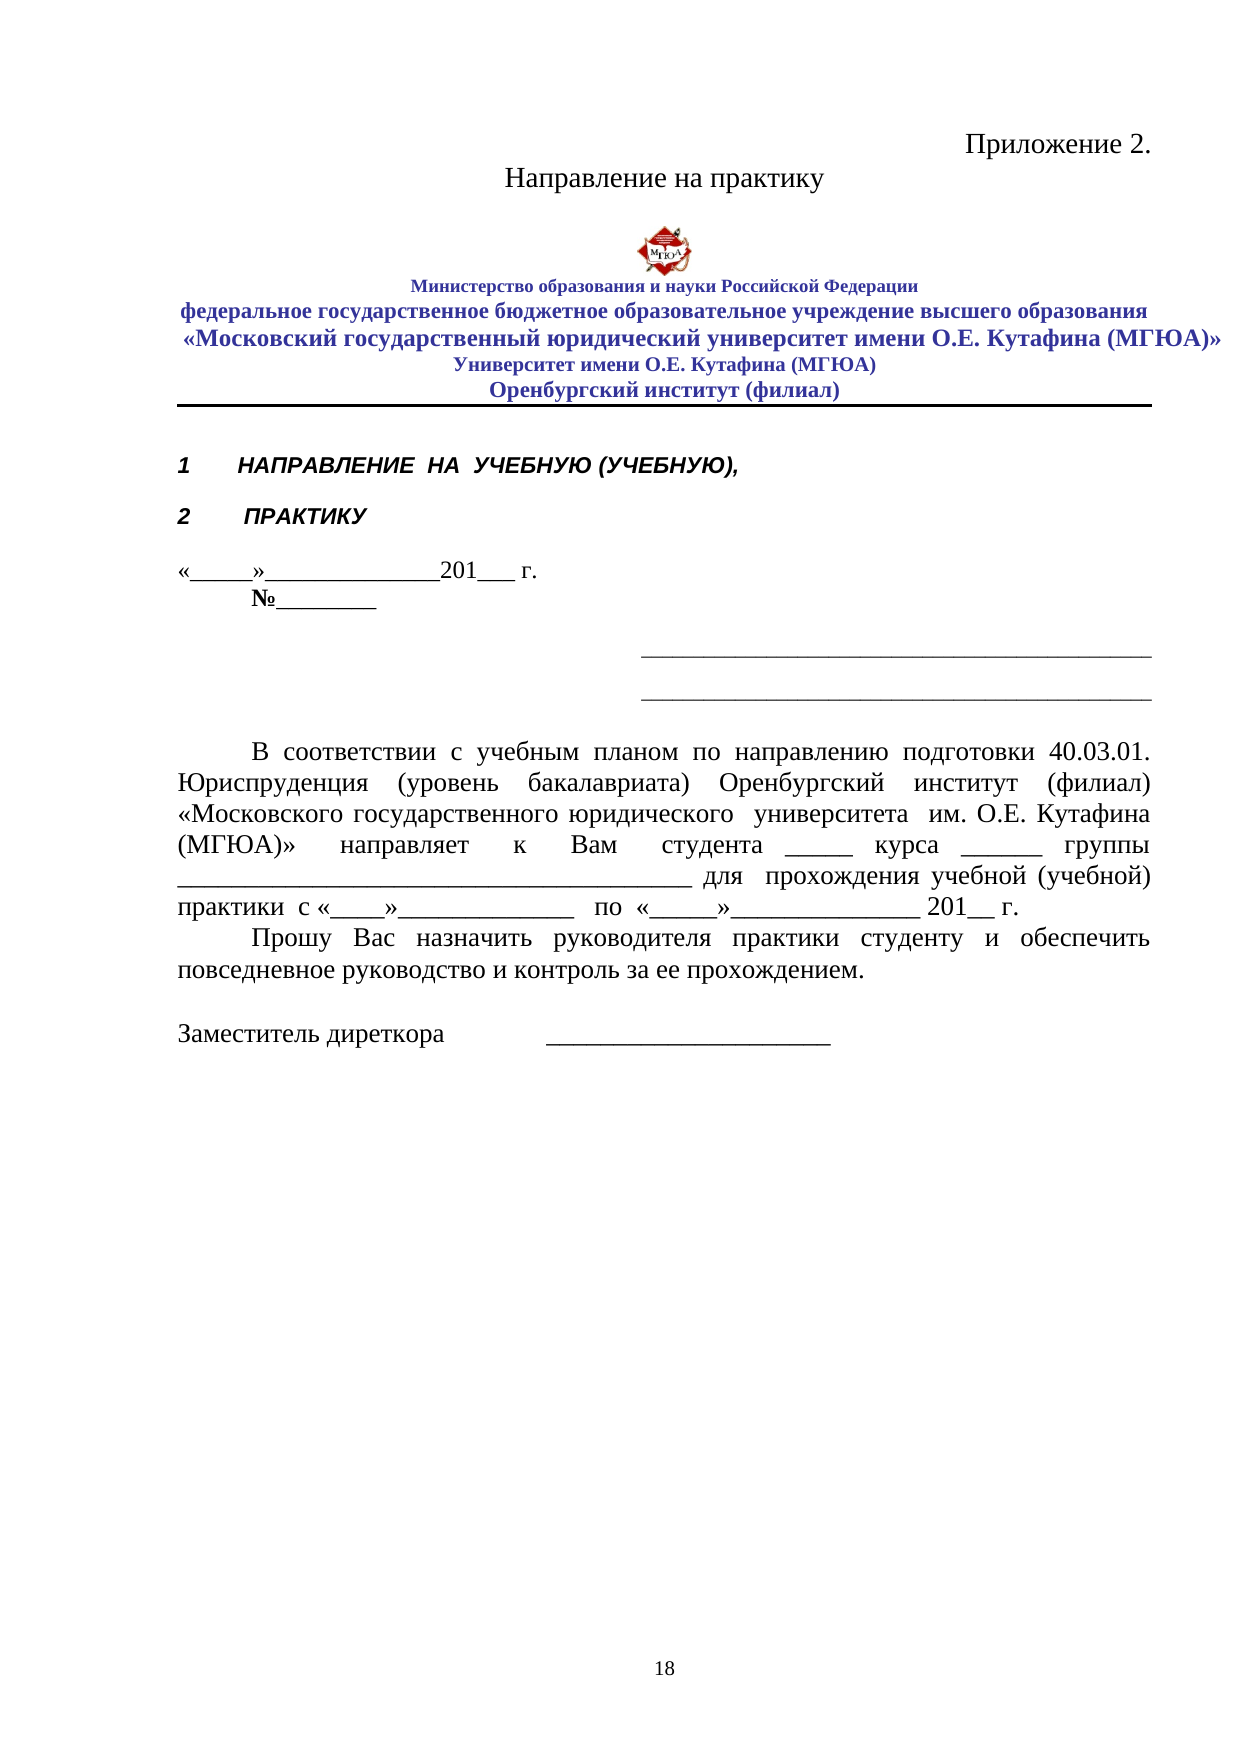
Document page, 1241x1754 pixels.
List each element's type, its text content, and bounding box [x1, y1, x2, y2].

text Прошу Вас назначить руководителя практики студенту и обеспечить повседневное руководство и контроль за ее прохождением. [177, 922, 1152, 984]
text Университет имени О.Е. Кутафина (МГЮА) [177, 352, 1152, 376]
text _________________________________________________ [177, 679, 1152, 703]
text федеральное государственное бюджетное образовательное учреждение высшего образования [177, 297, 1152, 323]
picture [637, 226, 692, 276]
table_header «Московский государственный юридический университет имени О.Е. Кутафина (МГЮА)» [121, 323, 1240, 352]
subtitle НАПРАВЛЕНИЕ НА УЧЕБНУЮ (УЧЕБНУЮ), [177, 452, 1152, 478]
text Приложение 2. [177, 126, 1152, 160]
text _________________________________________________ [177, 636, 1152, 660]
text В соответствии с учебным планом по направлению подготовки 40.03.01. Юриспруденция (уровень бакалавриата) Оренбургский институт (филиал) «Московского государственного юридического университета им. О.Е. Кутафина (МГЮА)» направляет к Вам студента _____ курса ______ группы ______________________________________ для прохождения учебной (учебной) практики с «____»_____________ по «_____»______________ 201__ г. [177, 735, 1152, 922]
text Министерство образования и науки Российской Федерации [177, 275, 1152, 297]
text Направление на практику [177, 160, 1152, 193]
text «_____»______________201___ г. №________ [177, 555, 1152, 612]
subtitle ПРАКТИКУ [177, 503, 1152, 529]
text Заместитель диреткора _____________________ [177, 1017, 1152, 1048]
text Оренбургский институт (филиал) [177, 376, 1152, 404]
